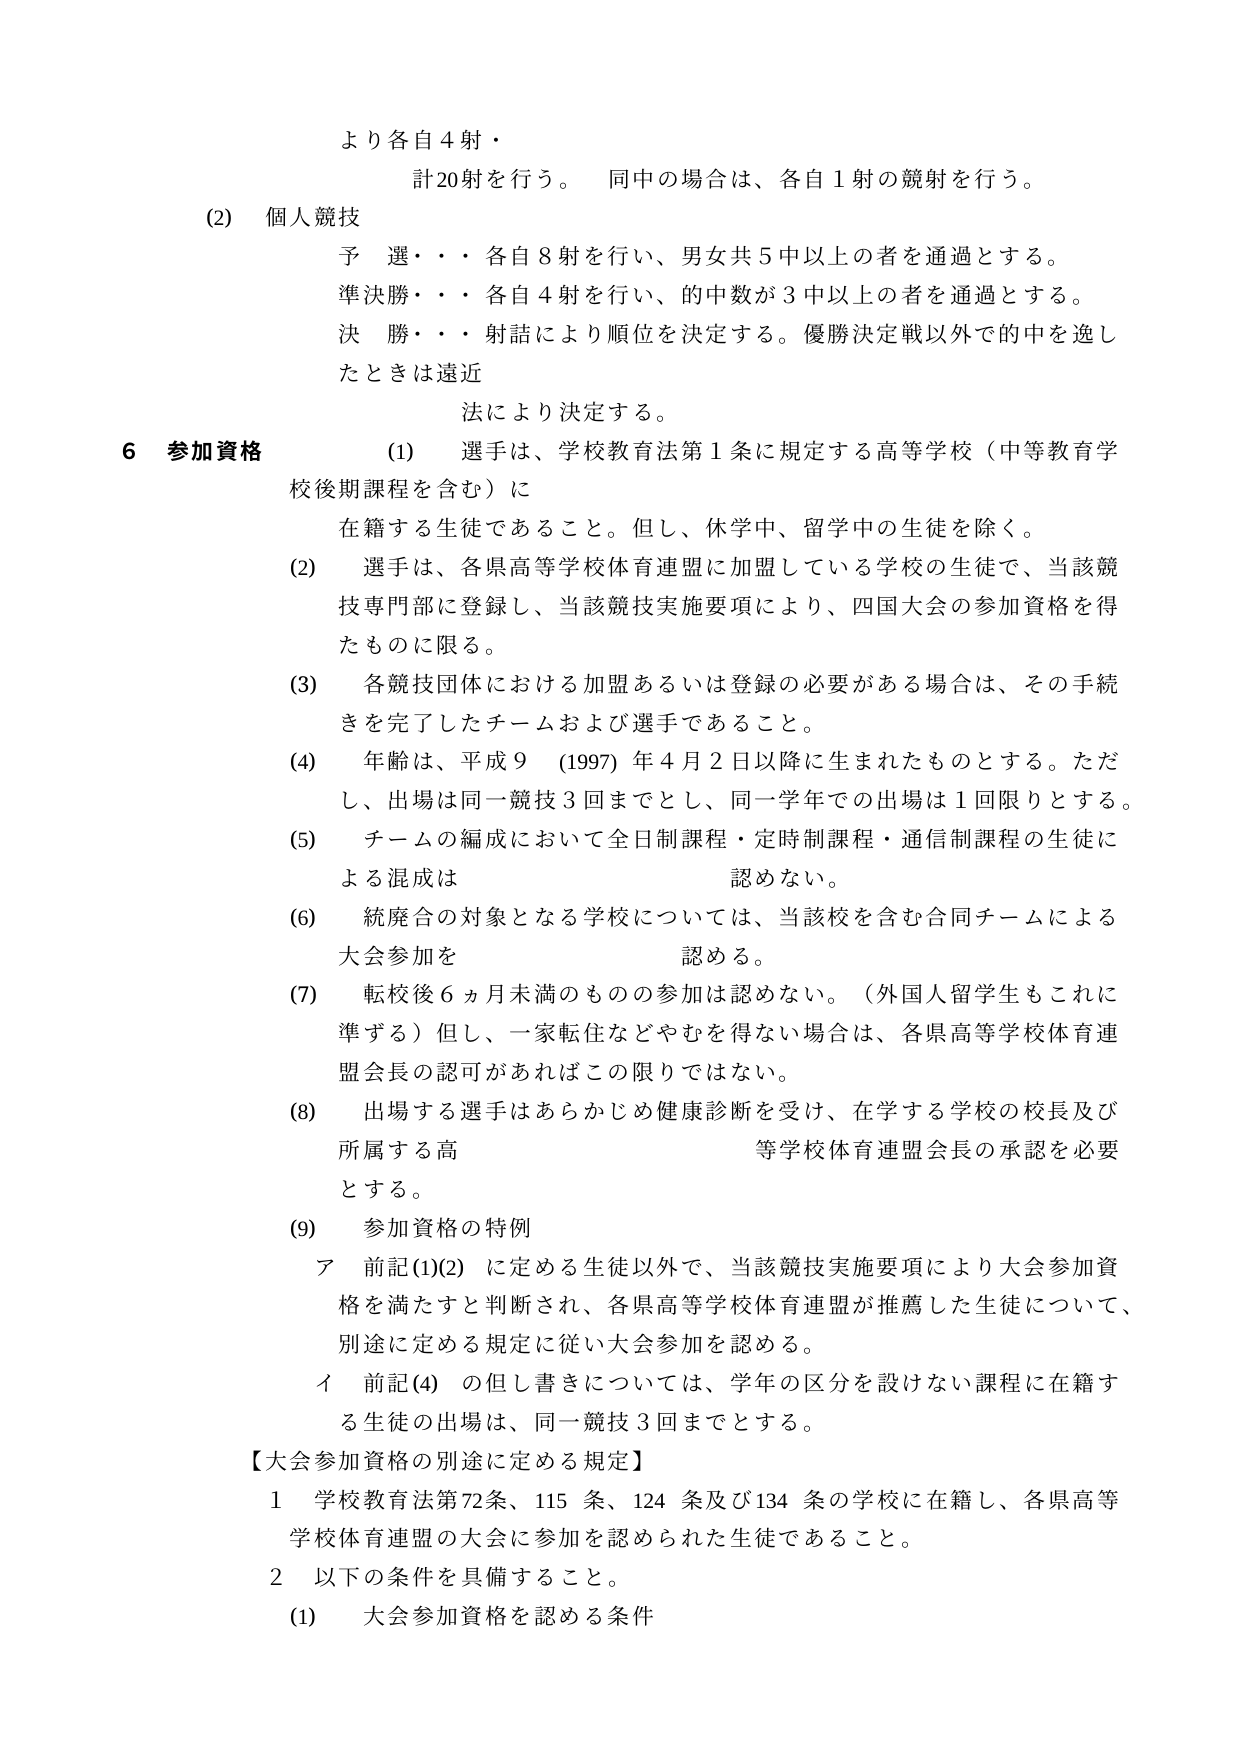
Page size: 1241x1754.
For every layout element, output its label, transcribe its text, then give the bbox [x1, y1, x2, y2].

text (2) 選手は、各県高等学校体育連盟に加盟している学校の生徒で、当該競技専門部に登録し、当該競技実施要項により、四国大会の参加資格を得たものに限る。 [287, 547, 1122, 663]
text ２ 以下の条件を具備すること。 [118, 1557, 1122, 1596]
text (9) 参加資格の特例 [285, 1207, 1122, 1246]
text (8) 出場する選手はあらかじめ健康診断を受け、在学する学校の校長及び所属する高 等学校体育連盟会長の承認を必要とする。 [285, 1091, 1122, 1207]
text ６ 参加資格 (1) 選手は、学校教育法第１条に規定する高等学校（中等教育学校後期課程を含む）に [118, 430, 1122, 508]
text 【大会参加資格の別途に定める規定】 [118, 1440, 1122, 1479]
text (6) 統廃合の対象となる学校については、当該校を含む合同チームによる大会参加を 認める。 [285, 896, 1122, 974]
text 準決勝･･･各自４射を行い、的中数が３中以上の者を通過とする。 [327, 275, 1122, 313]
text (7) 転校後６ヵ月未満のものの参加は認めない。（外国人留学生もこれに準ずる）但し、一家転住などやむを得ない場合は、各県高等学校体育連盟会長の認可があればこの限りではない。 [285, 974, 1122, 1091]
text (3) 各競技団体における加盟あるいは登録の必要がある場合は、その手続きを完了したチームおよび選手であること。 [289, 663, 1122, 741]
text 在籍する生徒であること。但し、休学中、留学中の生徒を除く。 [283, 508, 1122, 547]
text (4) 年齢は、平成９ (1997) 年４月２日以降に生まれたものとする。ただし、出場は同一競技３回までとし、同一学年での出場は１回限りとする。 [284, 741, 1122, 819]
text 法により決定する。 [118, 391, 1122, 430]
text ア 前記(1)(2)に定める生徒以外で、当該競技実施要項により大会参加資格を満たすと判断され、各県高等学校体育連盟が推薦した生徒について、別途に定める規定に従い大会参加を認める。 [306, 1246, 1122, 1363]
text (1) 大会参加資格を認める条件 [285, 1596, 1122, 1634]
text (5) チームの編成において全日制課程・定時制課程・通信制課程の生徒による混成は 認めない。 [284, 819, 1122, 896]
text 予 選･･･各自８射を行い、男女共５中以上の者を通過とする。 [327, 236, 1122, 275]
text １ 学校教育法第72条、115条、124条及び134条の学校に在籍し、各県高等学校体育連盟の大会に参加を認められた生徒であること。 [264, 1479, 1122, 1557]
text (2) 個人競技 [118, 197, 1122, 236]
text 計20射を行う。 同中の場合は、各自１射の競射を行う。 [118, 158, 1122, 197]
text 決 勝･･･射詰により順位を決定する。優勝決定戦以外で的中を逸したときは遠近 [327, 313, 1122, 391]
text イ 前記(4)の但し書きについては、学年の区分を設けない課程に在籍する生徒の出場は、同一競技３回までとする。 [307, 1363, 1122, 1440]
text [327, 119, 1122, 158]
